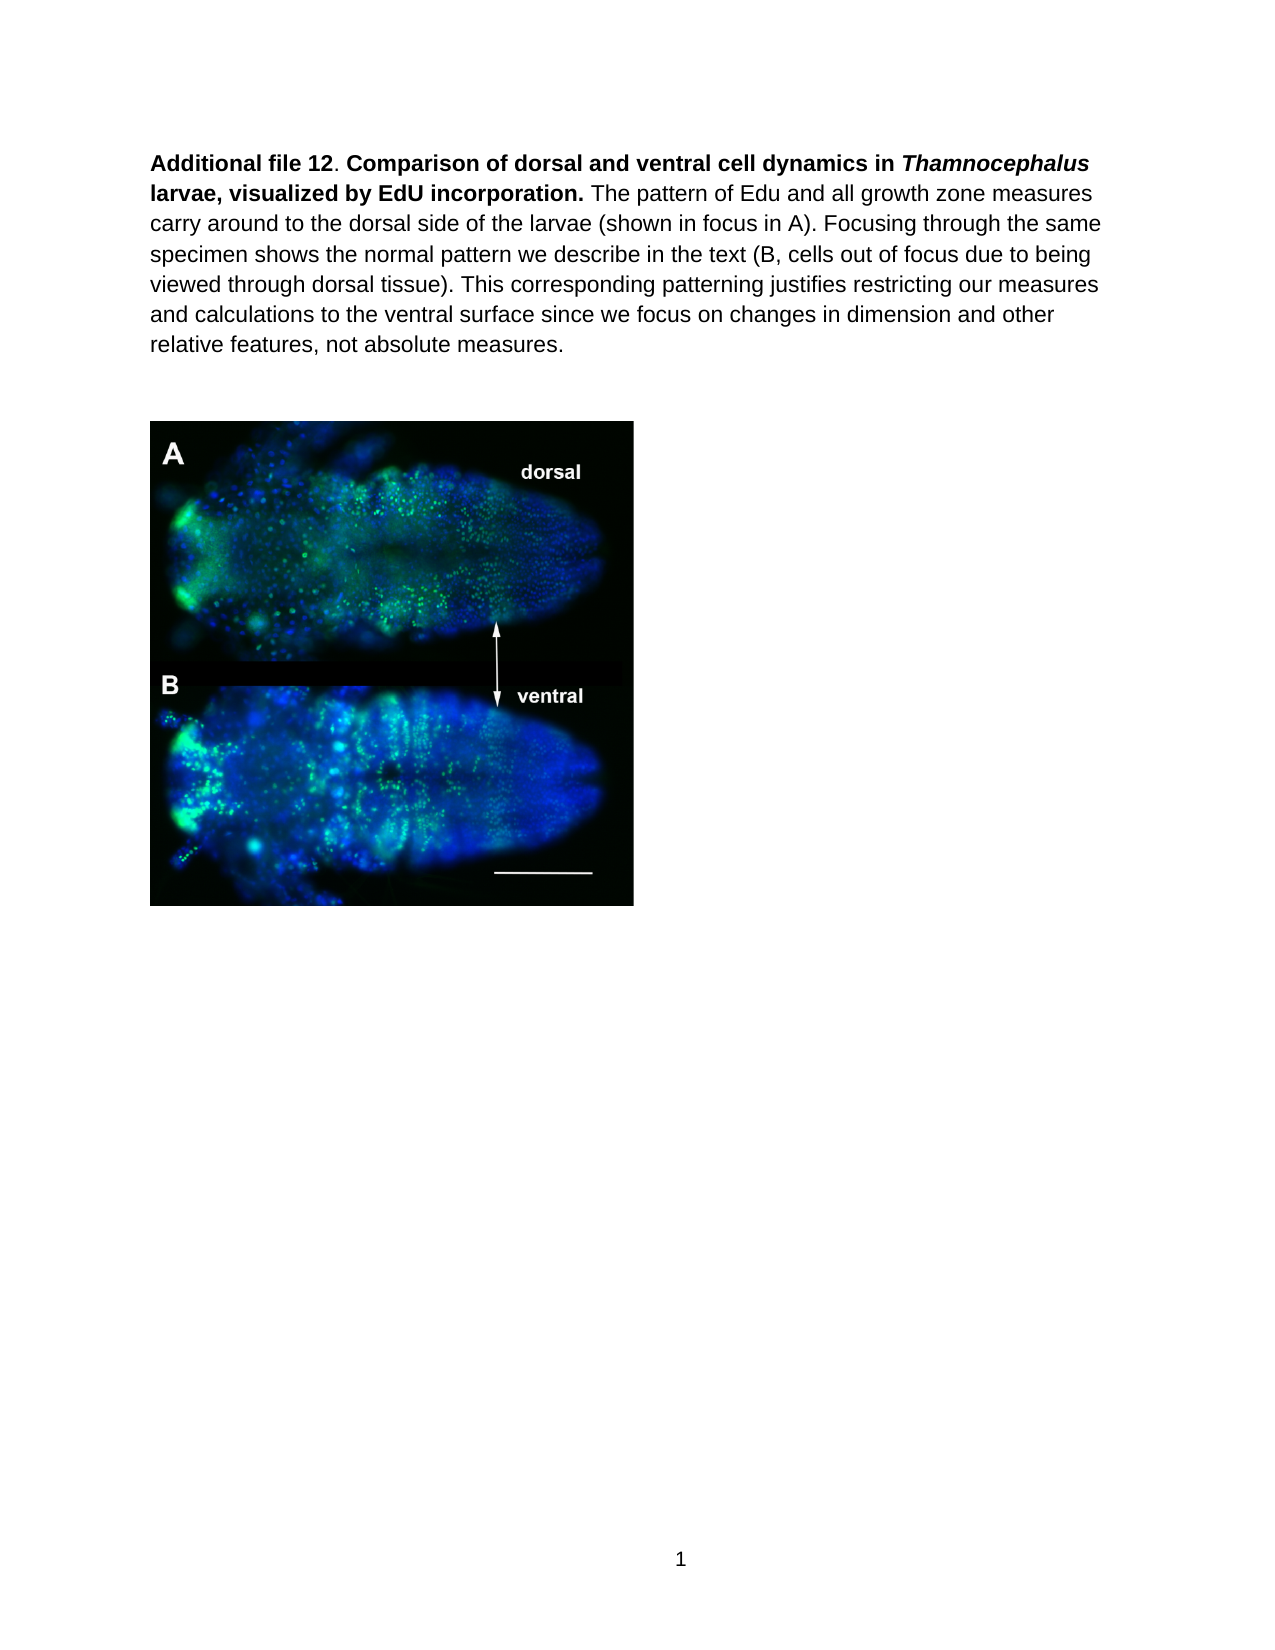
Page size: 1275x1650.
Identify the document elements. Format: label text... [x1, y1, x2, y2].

picture [150, 421, 634, 906]
text Additional file 12. Comparison of dorsal and ventral cell dynamics in Thamnocephalus larvae, visualized by EdU incorporation. The pattern of Edu and all growth zone measures carry around to the dorsal side of the larvae (shown in focus in A). Focusing through the same specimen shows the normal pattern we describe in the text (B, cells out of focus due to being viewed through dorsal tissue). This corresponding patterning justifies restricting our measures and calculations to the ventral surface since we focus on changes in dimension and other relative features, not absolute measures. [150, 150, 1125, 358]
